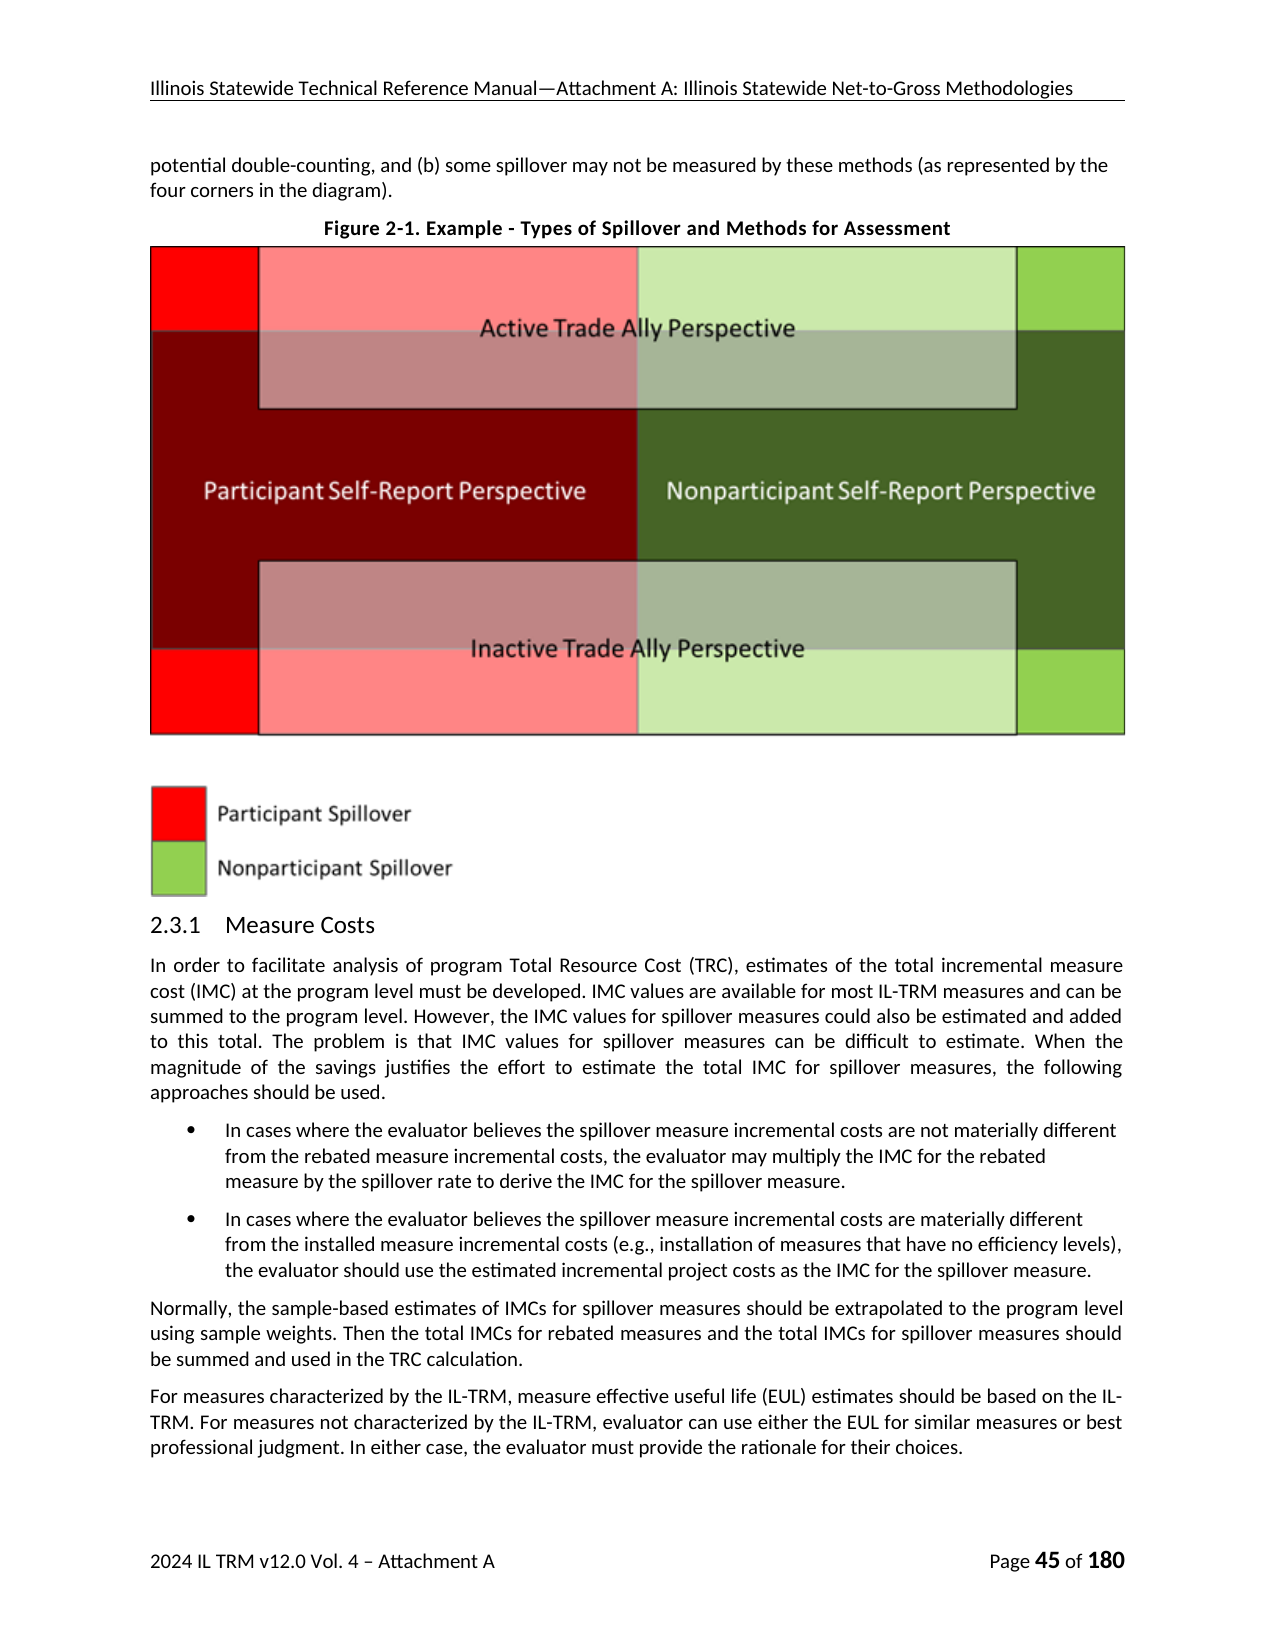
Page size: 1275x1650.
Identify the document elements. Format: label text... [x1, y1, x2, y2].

list In cases where the evaluator believes the spillover measure incremental costs are not materially different from the rebated measure incremental costs, the evaluator may multiply the IMC for the rebated measure by the spillover rate to derive the IMC for the spillover measure. [187, 1117, 1125, 1194]
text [150, 152, 1125, 203]
text In order to facilitate analysis of program Total Resource Cost (TRC), estimates of the total incremental measure cost (IMC) at the program level must be developed. IMC values are available for most IL-TRM measures and can be summed to the program level. However, the IMC values for spillover measures could also be estimated and added to this total. The problem is that IMC values for spillover measures can be difficult to estimate. When the magnitude of the savings justifies the effort to estimate the total IMC for spillover measures, the following approaches should be used. [150, 952, 1125, 1105]
text For measures characterized by the IL-TRM, measure effective useful life (EUL) estimates should be based on the IL-TRM. For measures not characterized by the IL-TRM, evaluator can use either the EUL for similar measures or best professional judgment. In either case, the evaluator must provide the rationale for their choices. [150, 1384, 1125, 1460]
list Measure Costs [150, 909, 1125, 940]
text Normally, the sample-based estimates of IMCs for spillover measures should be extrapolated to the program level using sample weights. Then the total IMCs for rebated measures and the total IMCs for spillover measures should be summed and used in the TRC calculation. [150, 1295, 1125, 1371]
picture [150, 246, 1125, 897]
text Figure 2-1. Example - Types of Spillover and Methods for Assessment [150, 215, 1125, 241]
list In cases where the evaluator believes the spillover measure incremental costs are materially different from the installed measure incremental costs (e.g., installation of measures that have no efficiency levels), the evaluator should use the estimated incremental project costs as the IMC for the spillover measure. [187, 1206, 1125, 1282]
